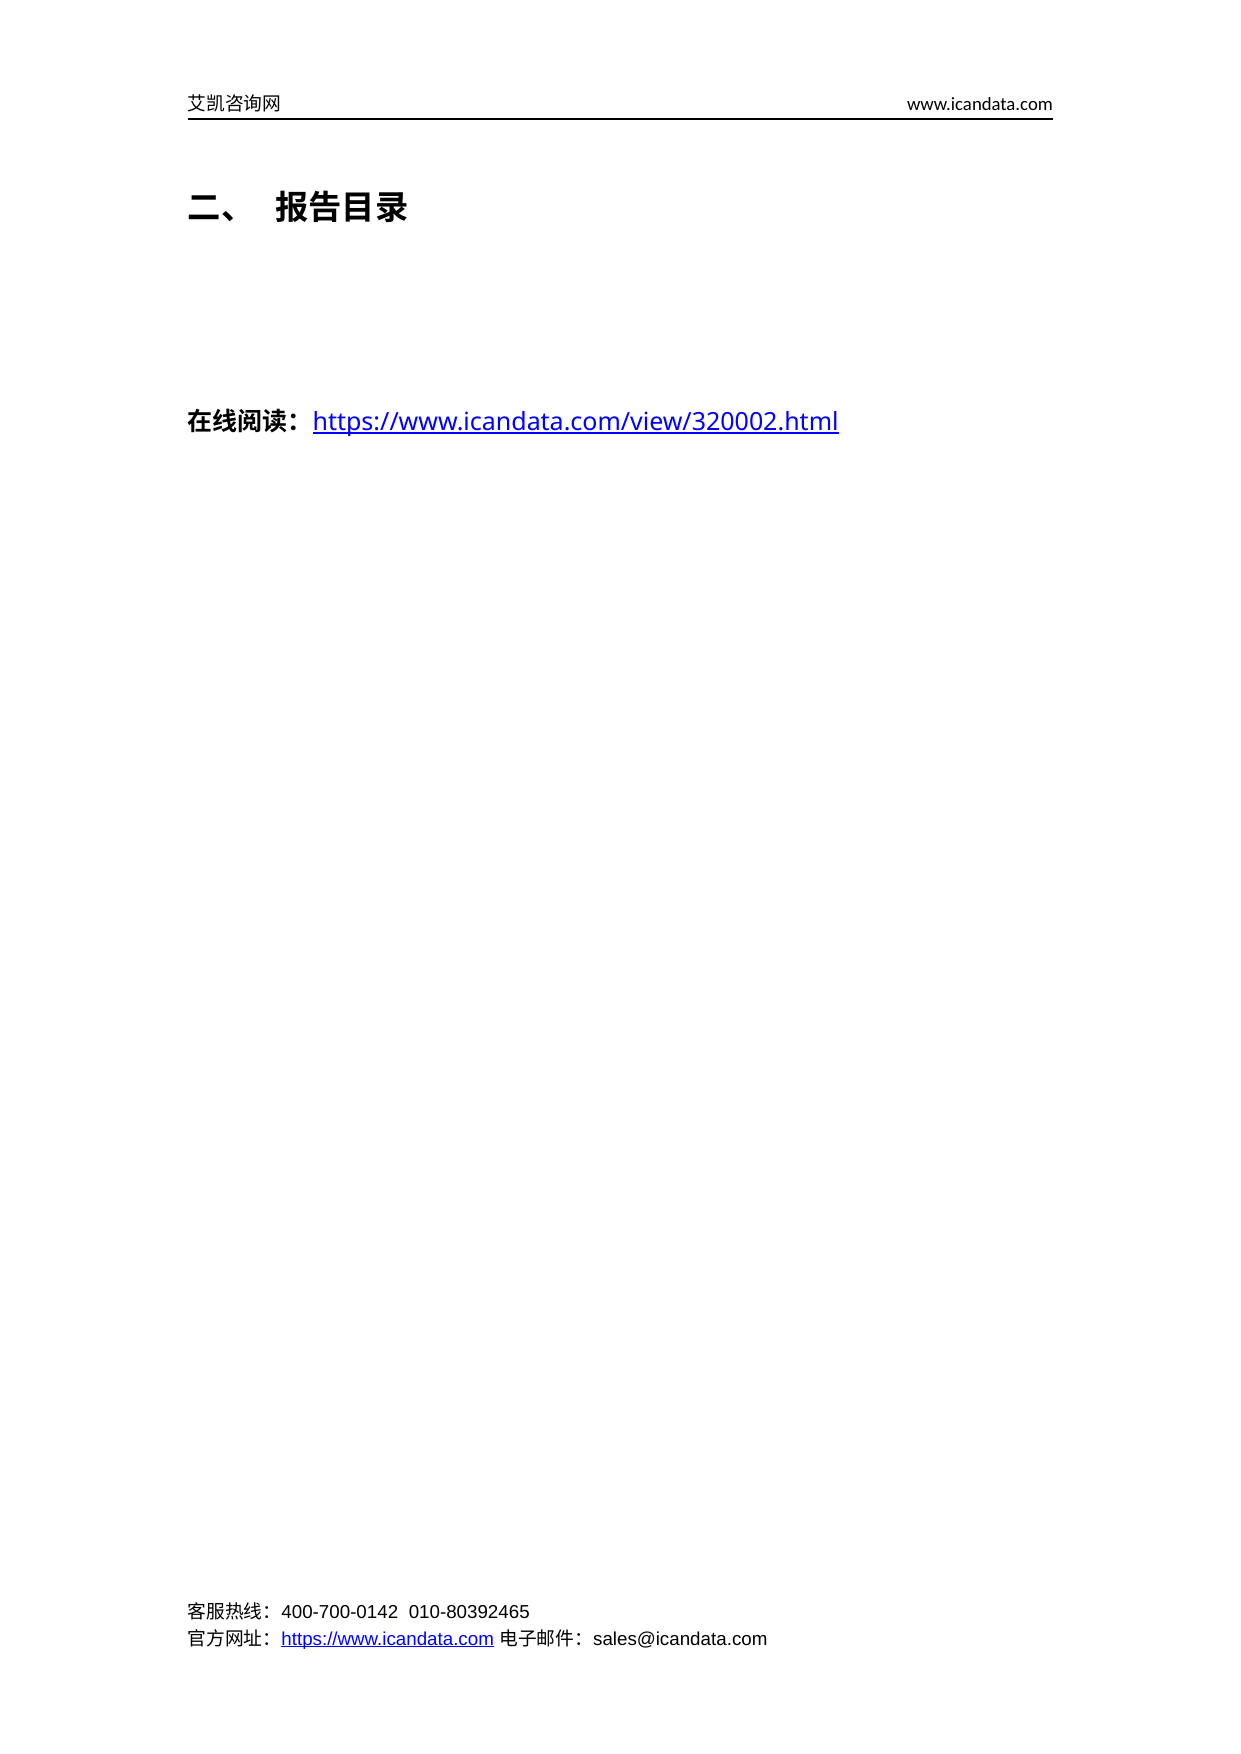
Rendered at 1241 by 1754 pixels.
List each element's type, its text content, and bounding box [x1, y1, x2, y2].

text 在线阅读：https://www.icandata.com/view/320002.html [187, 387, 1053, 452]
subtitle 报告目录 [187, 172, 1053, 237]
